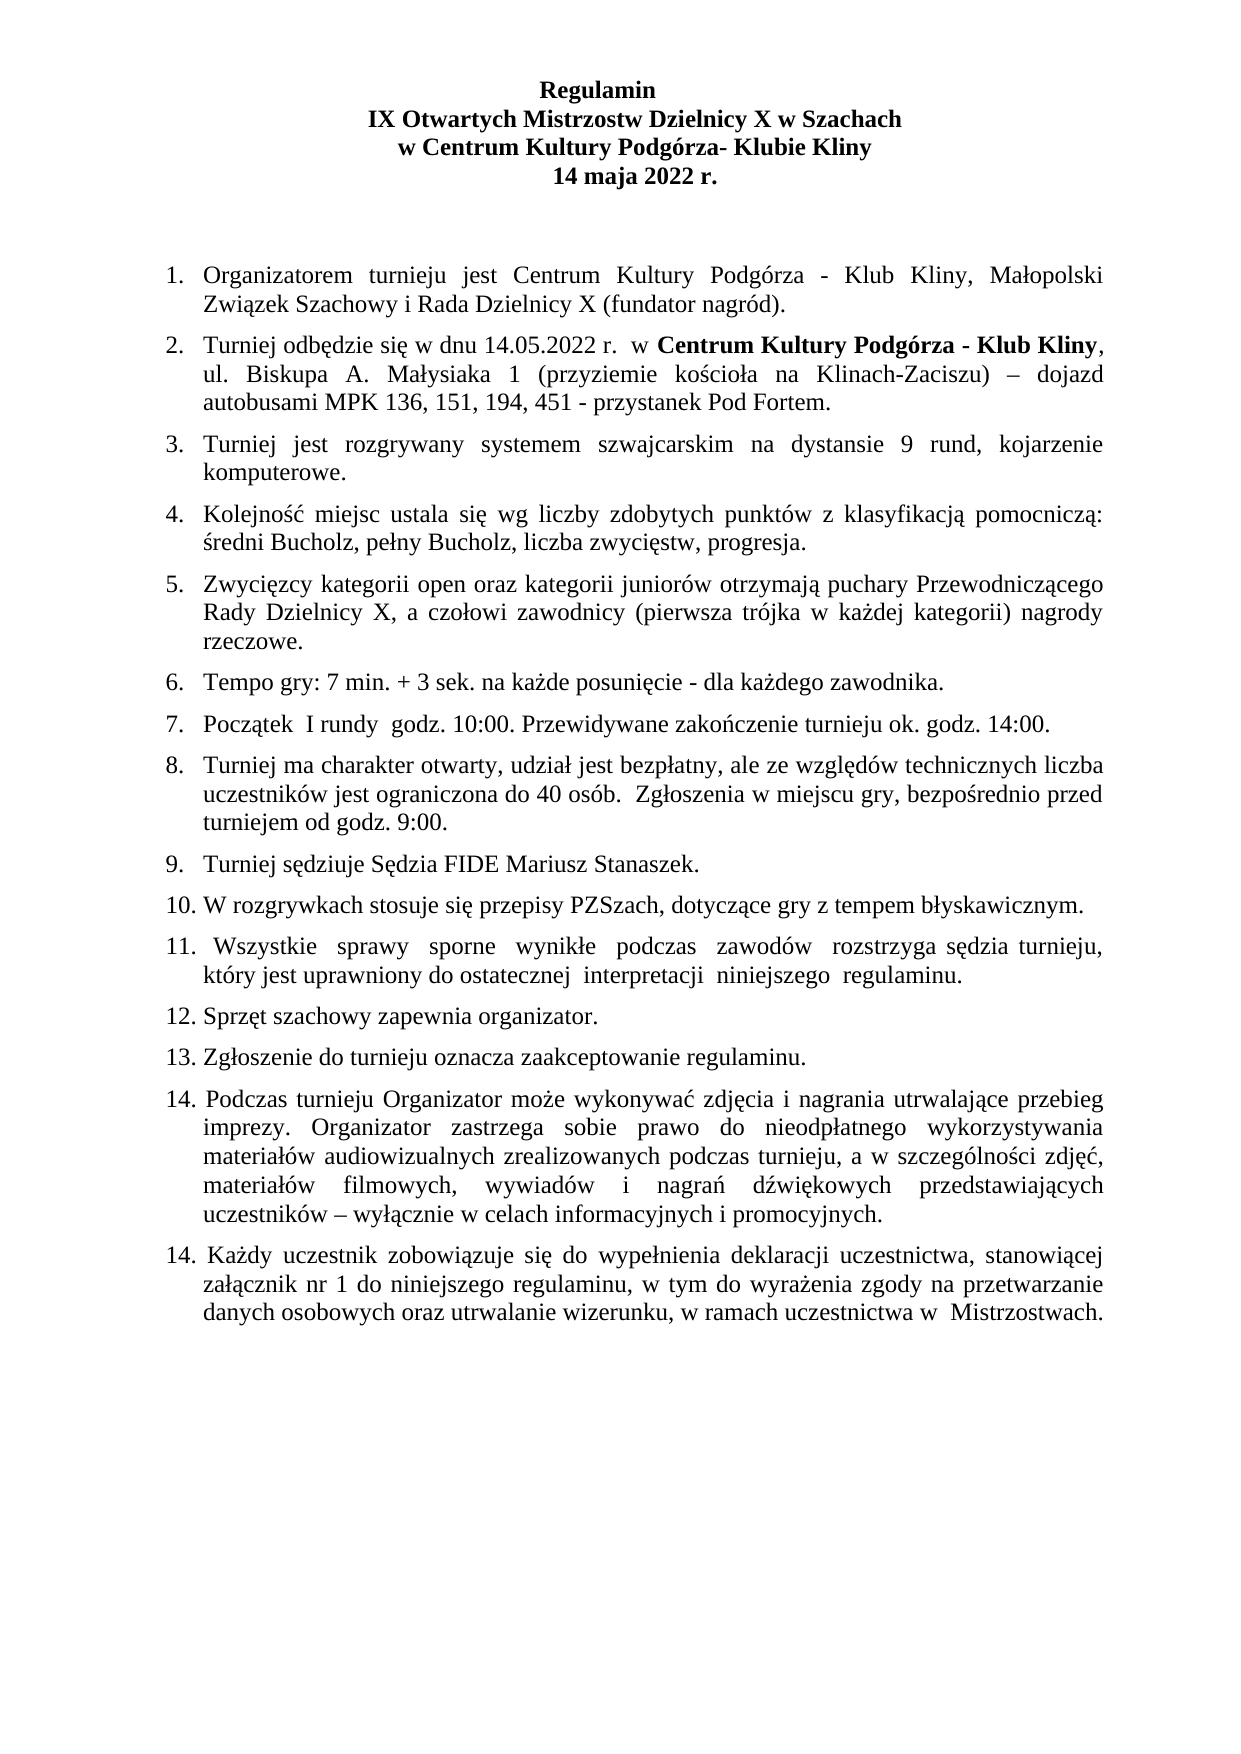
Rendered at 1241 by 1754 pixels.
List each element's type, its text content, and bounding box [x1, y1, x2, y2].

list Turniej jest rozgrywany systemem szwajcarskim na dystansie 9 rund, kojarzenie komputerowe. [165, 429, 1104, 486]
text 14. Podczas turnieju Organizator może wykonywać zdjęcia i nagrania utrwalające przebieg imprezy. Organizator zastrzega sobie prawo do nieodpłatnego wykorzystywania materiałów audiowizualnych zrealizowanych podczas turnieju, a w szczególności zdjęć, materiałów filmowych, wywiadów i nagrań dźwiękowych przedstawiających uczestników – wyłącznie w celach informacyjnych i promocyjnych. [165, 1084, 1104, 1227]
text w Centrum Kultury Podgórza- Klubie Kliny [165, 132, 1104, 161]
list Turniej odbędzie się w dnu 14.05.2022 r. w Centrum Kultury Podgórza - Klub Kliny, ul. Biskupa A. Małysiaka 1 (przyziemie kościoła na Klinach-Zaciszu) – dojazd autobusami MPK 136, 151, 194, 451 - przystanek Pod Fortem. [165, 330, 1104, 416]
text 13. Zgłoszenie do turnieju oznacza zaakceptowanie regulaminu. [165, 1042, 1104, 1071]
list Kolejność miejsc ustala się wg liczby zdobytych punktów z klasyfikacją pomocniczą: średni Bucholz, pełny Bucholz, liczba zwycięstw, progresja. [165, 499, 1104, 556]
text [165, 1240, 1104, 1326]
list Turniej sędziuje Sędzia FIDE Mariusz Stanaszek. [165, 849, 1104, 877]
list Sprzęt szachowy zapewnia organizator. [165, 1001, 1104, 1030]
text 14 maja 2022 r. [165, 161, 1104, 190]
list Zwycięzcy kategorii open oraz kategorii juniorów otrzymają puchary Przewodniczącego Rady Dzielnicy X, a czołowi zawodnicy (pierwsza trójka w każdej kategorii) nagrody rzeczowe. [165, 569, 1104, 655]
list Tempo gry: 7 min. + 3 sek. na każde posunięcie - dla każdego zawodnika. [165, 667, 1104, 696]
text Regulamin [90, 75, 1104, 104]
list Organizatorem turnieju jest Centrum Kultury Podgórza - Klub Kliny, Małopolski Związek Szachowy i Rada Dzielnicy X (fundator nagród). [165, 260, 1104, 317]
text IX Otwartych Mistrzostw Dzielnicy X w Szachach [165, 104, 1104, 132]
list Początek I rundy godz. 10:00. Przewidywane zakończenie turnieju ok. godz. 14:00. [165, 709, 1104, 737]
list Wszystkie sprawy sporne wynikłe podczas zawodów rozstrzyga sędzia turnieju, który jest uprawniony do ostatecznej interpretacji niniejszego regulaminu. [165, 931, 1104, 989]
list W rozgrywkach stosuje się przepisy PZSzach, dotyczące gry z tempem błyskawicznym. [165, 890, 1104, 919]
list Turniej ma charakter otwarty, udział jest bezpłatny, ale ze względów technicznych liczba uczestników jest ograniczona do 40 osób. Zgłoszenia w miejscu gry, bezpośrednio przed turniejem od godz. 9:00. [165, 750, 1104, 836]
